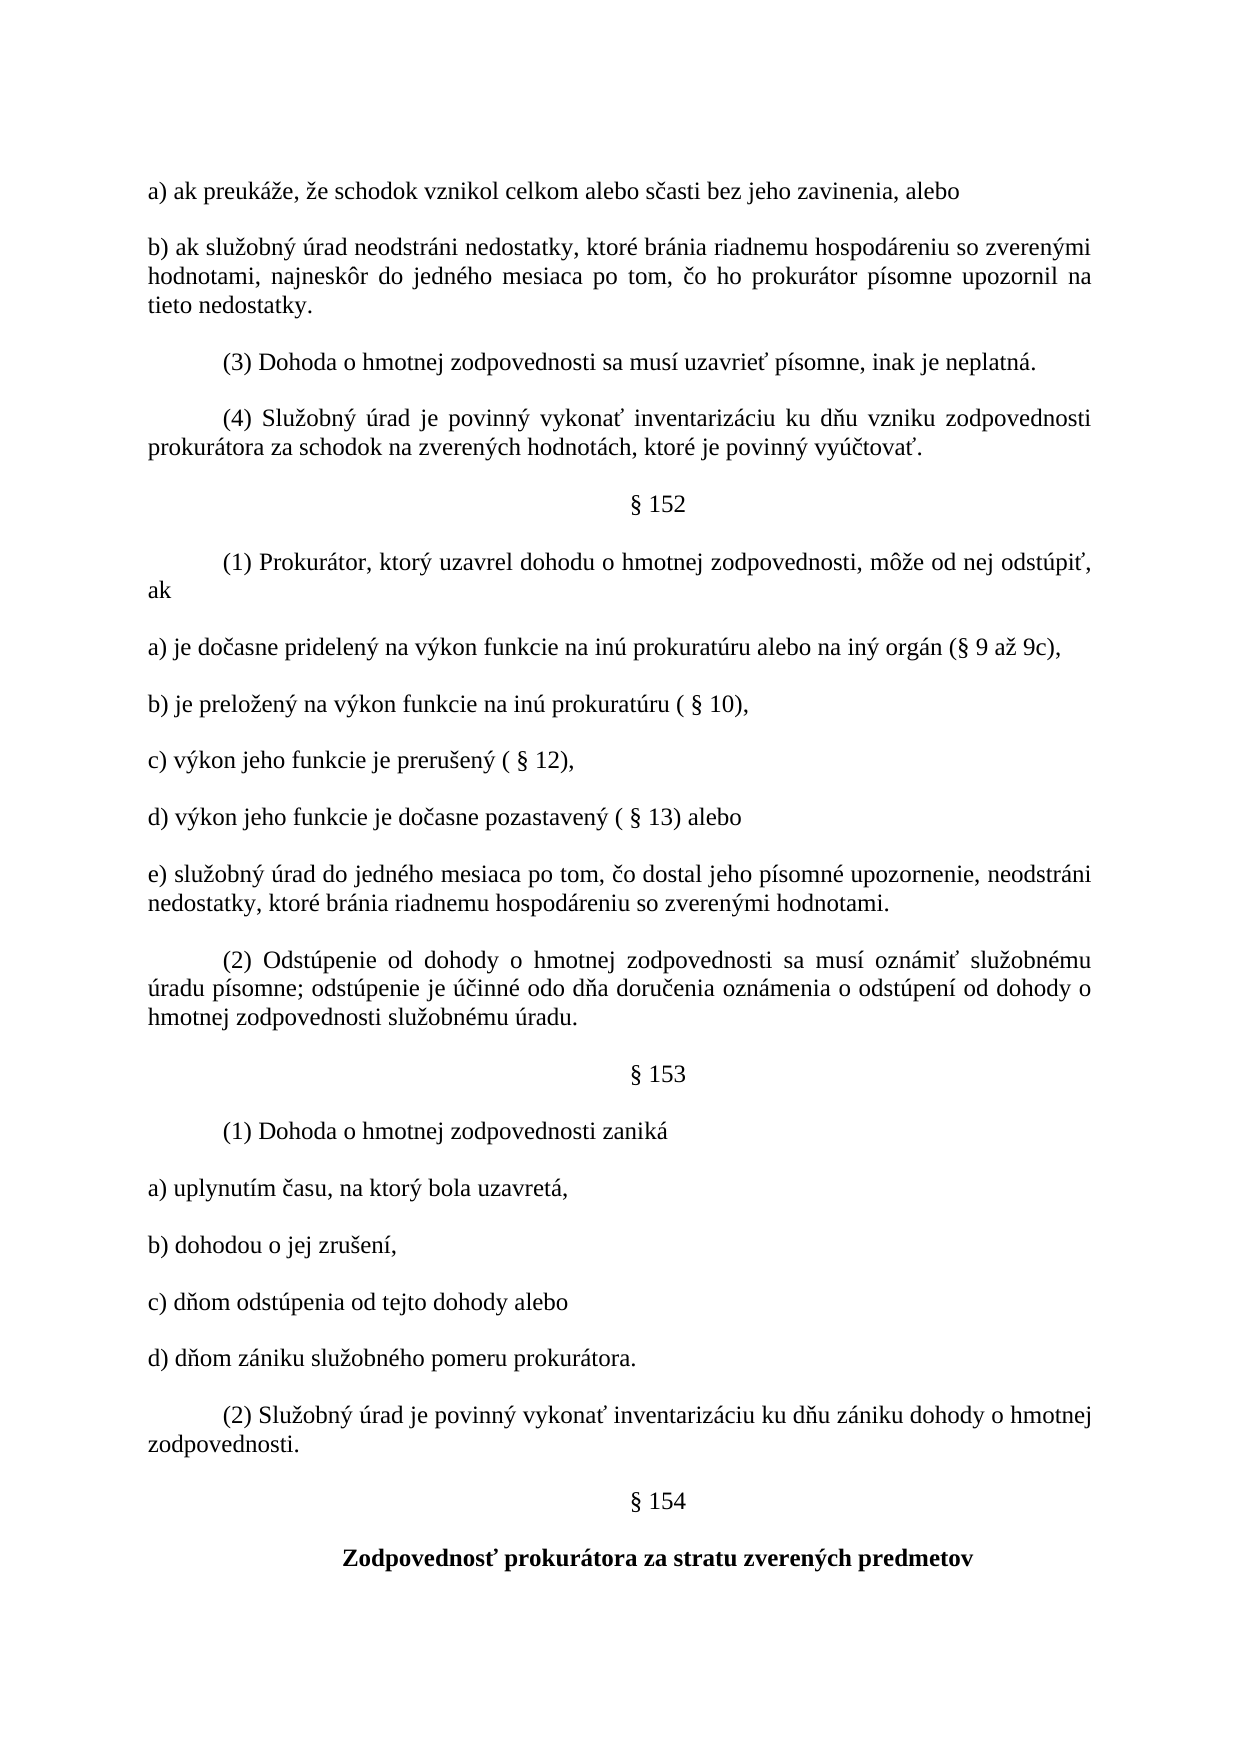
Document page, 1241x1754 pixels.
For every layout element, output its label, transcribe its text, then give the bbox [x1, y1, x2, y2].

text b) je preložený na výkon funkcie na inú prokuratúru ( § 10), [148, 689, 1092, 718]
text § 153 [148, 1059, 1092, 1088]
text (4) Služobný úrad je povinný vykonať inventarizáciu ku dňu vzniku zodpovednosti prokurátora za schodok na zverených hodnotách, ktoré je povinný vyúčtovať. [148, 403, 1092, 461]
text (3) Dohoda o hmotnej zodpovednosti sa musí uzavrieť písomne, inak je neplatná. [148, 347, 1092, 376]
text a) je dočasne pridelený na výkon funkcie na inú prokuratúru alebo na iný orgán (§ 9 až 9c), [148, 632, 1092, 661]
text (2) Služobný úrad je povinný vykonať inventarizáciu ku dňu zániku dohody o hmotnej zodpovednosti. [148, 1400, 1092, 1458]
text c) dňom odstúpenia od tejto dohody alebo [148, 1287, 1092, 1316]
text d) dňom zániku služobného pomeru prokurátora. [148, 1343, 1092, 1372]
text § 154 [148, 1486, 1092, 1514]
text § 152 [148, 489, 1092, 518]
text c) výkon jeho funkcie je prerušený ( § 12), [148, 746, 1092, 774]
text Zodpovednosť prokurátora za stratu zverených predmetov [148, 1543, 1092, 1572]
text (1) Dohoda o hmotnej zodpovednosti zaniká [148, 1116, 1092, 1145]
text b) dohodou o jej zrušení, [148, 1230, 1092, 1259]
text e) služobný úrad do jedného mesiaca po tom, čo dostal jeho písomné upozornenie, neodstráni nedostatky, ktoré bránia riadnemu hospodáreniu so zverenými hodnotami. [148, 859, 1092, 917]
text b) ak služobný úrad neodstráni nedostatky, ktoré bránia riadnemu hospodáreniu so zverenými hodnotami, najneskôr do jedného mesiaca po tom, čo ho prokurátor písomne upozornil na tieto nedostatky. [148, 232, 1092, 319]
text a) ak preukáže, že schodok vznikol celkom alebo sčasti bez jeho zavinenia, alebo [148, 176, 1092, 204]
text (1) Prokurátor, ktorý uzavrel dohodu o hmotnej zodpovednosti, môže od nej odstúpiť, ak [148, 547, 1092, 604]
text (2) Odstúpenie od dohody o hmotnej zodpovednosti sa musí oznámiť služobnému úradu písomne; odstúpenie je účinné odo dňa doručenia oznámenia o odstúpení od dohody o hmotnej zodpovednosti služobnému úradu. [148, 945, 1092, 1031]
text a) uplynutím času, na ktorý bola uzavretá, [148, 1173, 1092, 1202]
text d) výkon jeho funkcie je dočasne pozastavený ( § 13) alebo [148, 802, 1092, 831]
